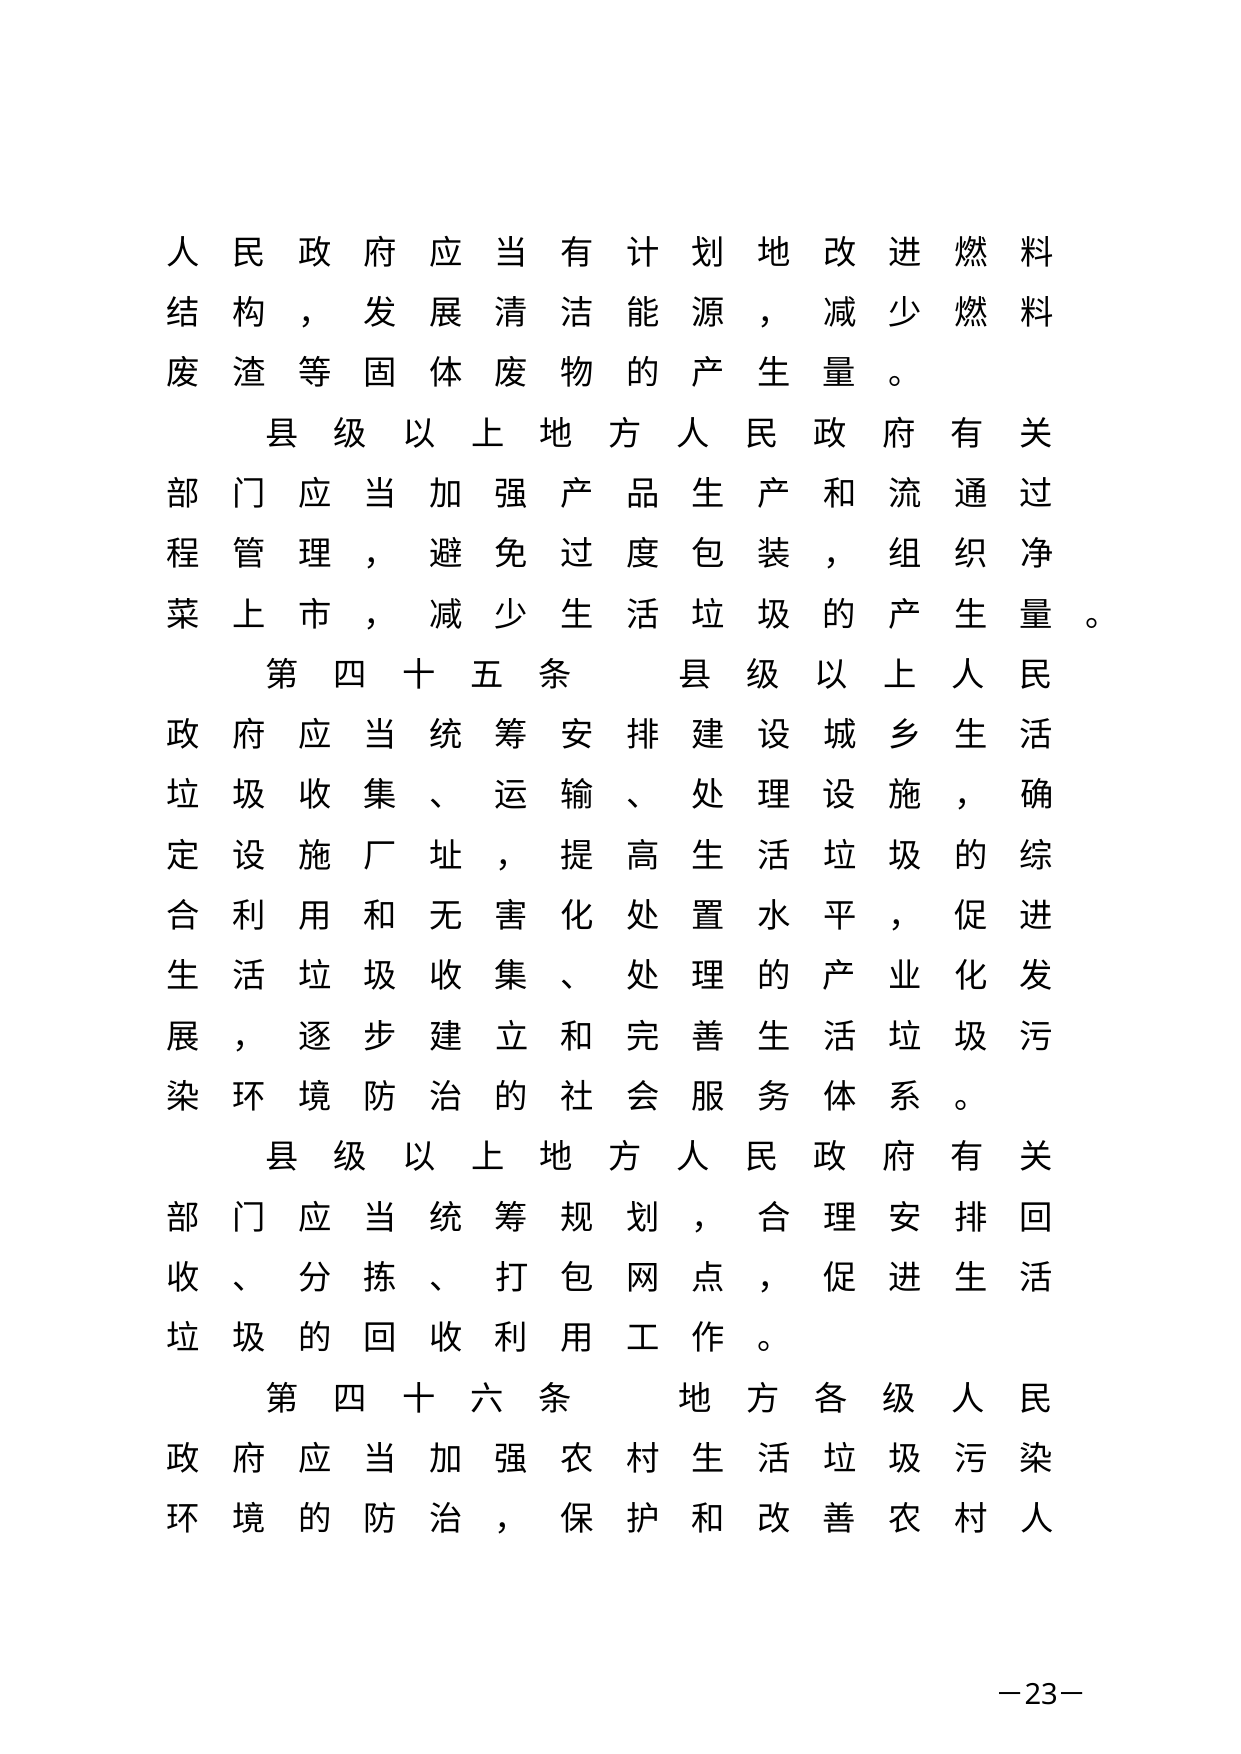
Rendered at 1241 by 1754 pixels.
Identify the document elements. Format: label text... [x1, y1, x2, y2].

text 第四十五条 县级以上人民政府应当统筹安排建设城乡生活垃圾收集、运输、处理设施，确定设施厂址，提高生活垃圾的综合利用和无害化处置水平，促进生活垃圾收集、处理的产业化发展，逐步建立和完善生活垃圾污染环境防治的社会服务体系。 [167, 642, 1085, 1124]
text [167, 219, 1085, 400]
text 县级以上地方人民政府有关部门应当加强产品生产和流通过程管理，避免过度包装，组织净菜上市，减少生活垃圾的产生量。 [167, 400, 1085, 642]
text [167, 1365, 1085, 1546]
text 县级以上地方人民政府有关部门应当统筹规划，合理安排回收、分拣、打包网点，促进生活垃圾的回收利用工作。 [167, 1124, 1085, 1365]
